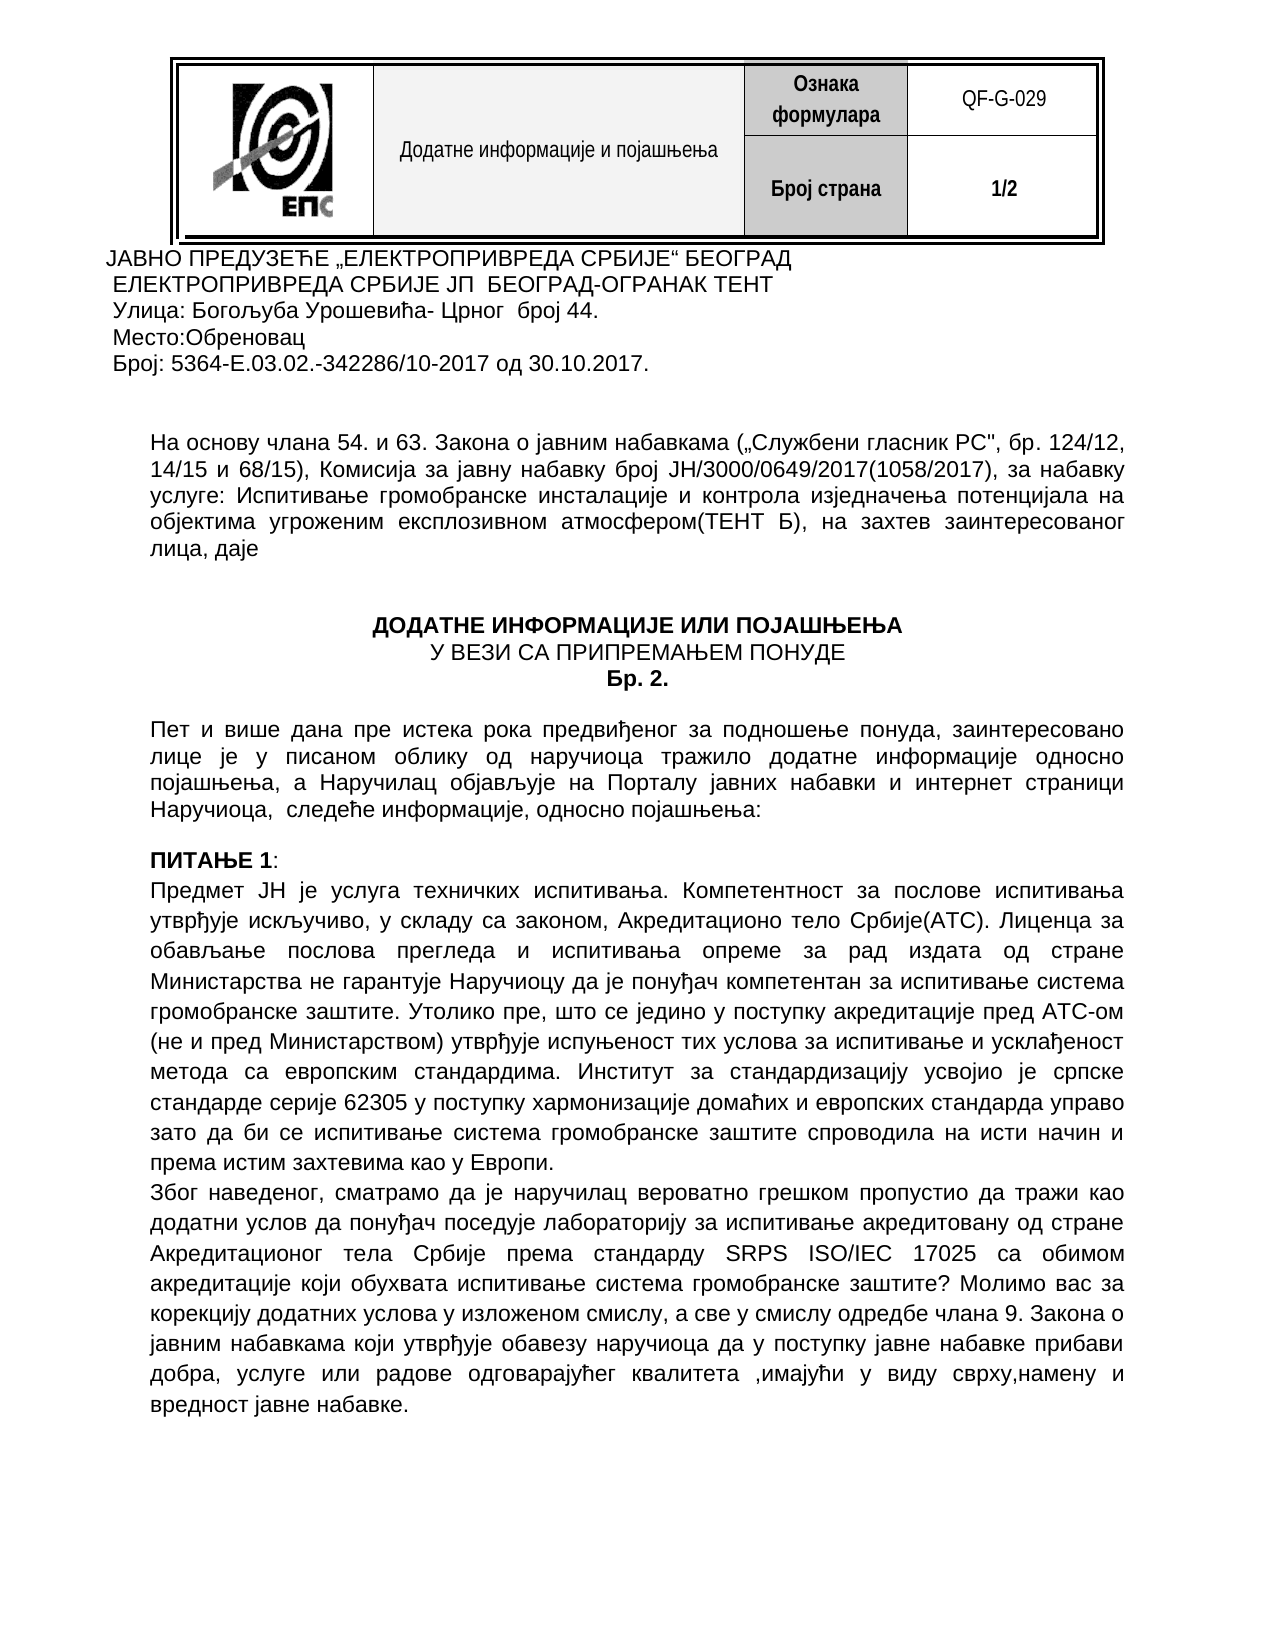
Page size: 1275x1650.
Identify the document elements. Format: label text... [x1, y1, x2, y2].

text ЕЛЕКТРОПРИВРЕДА СРБИЈЕ ЈП БЕОГРАД-ОГРАНАК ТЕНТ [112, 271, 1127, 297]
text Улица: Богољуба Урошевића- Црног број 44. [112, 297, 1125, 324]
text Број: 5364-Е.03.02.-342286/10-2017 од 30.10.2017. [112, 350, 1127, 377]
text На основу члана 54. и 63. Закона о јавним набавкама („Службeни глaсник РС", бр. 124/12, 14/15 и 68/15), Комисија за јавну набавку број ЈН/3000/0649/2017(1058/2017), за набавку услуге: Испитивање громобранске инсталације и контрола изједначења потенцијала на објектима угроженим експлозивном атмосфером(ТЕНТ Б), на захтев заинтересованог лица, даје [150, 429, 1125, 561]
text ЈАВНО ПРЕДУЗЕЋЕ „ЕЛЕКТРОПРИВРЕДА СРБИЈЕ“ БЕОГРАД [106, 176, 1127, 271]
text Бр. 2. [150, 665, 1125, 691]
text У ВЕЗИ СА ПРИПРЕМАЊЕМ ПОНУДЕ [150, 639, 1125, 665]
text Предмет ЈН је услуга техничких испитивања. Компетентност за послове испитивања утврђује искључиво, у складу са законом, Акредитационо тело Србије(АТС). Лиценца за обављање послова прегледа и испитивања опреме за рад издата од стране Министарства не гарантује Наручиоцу да је понуђач компетентан за испитивање система громобранске заштите. Утолико пре, што се једино у поступку акредитације пред АТС-ом (не и пред Министарством) утврђује испуњеност тих услова за испитивање и усклађеност метода са европским стандардима. Институт за стандардизацију усвојио је српске стандарде серије 62305 у поступку хармонизације домаћих и европских стандарда управо зато да би се испитивање система громобранске заштите спроводила на исти начин и према истим захтевима као у Европи. [150, 877, 1125, 1175]
text Због наведеног, сматрамо да је наручилац вероватно грешком пропустио да тражи као додатни услов да понуђач поседује лабораторију за испитивање акредитовану од стране Акредитационог тела Србије према стандарду SRPS ISO/IEC 17025 са обимом акредитације који обухвата испитивање система громобранске заштите? Молимо вас за корекцију додатних услова у изложеном смислу, а све у смислу одредбе члана 9. Закона о јавним набавкама који утврђује обавезу наручиоца да у поступку јавне набавке прибави добра, услуге или радове одговарајућег квалитета ,имајући у виду сврху,намену и вредност јавне набавке. [150, 1179, 1125, 1417]
text ДОДАТНЕ ИНФОРМАЦИЈЕ ИЛИ ПОЈАШЊЕЊА [150, 612, 1125, 639]
text Пет и више дана пре истека рока предвиђеног за подношење понуда, заинтересовано лице је у писаном облику од наручиоца тражило додатне информације односно појашњења, а Наручилац објављује на Порталу јавних набавки и интернет страници Наручиоца, следеће информације, односно појашњења: [150, 716, 1125, 822]
text ПИТАЊЕ 1: [150, 847, 1125, 873]
text Место:Обреновац [112, 324, 1127, 350]
